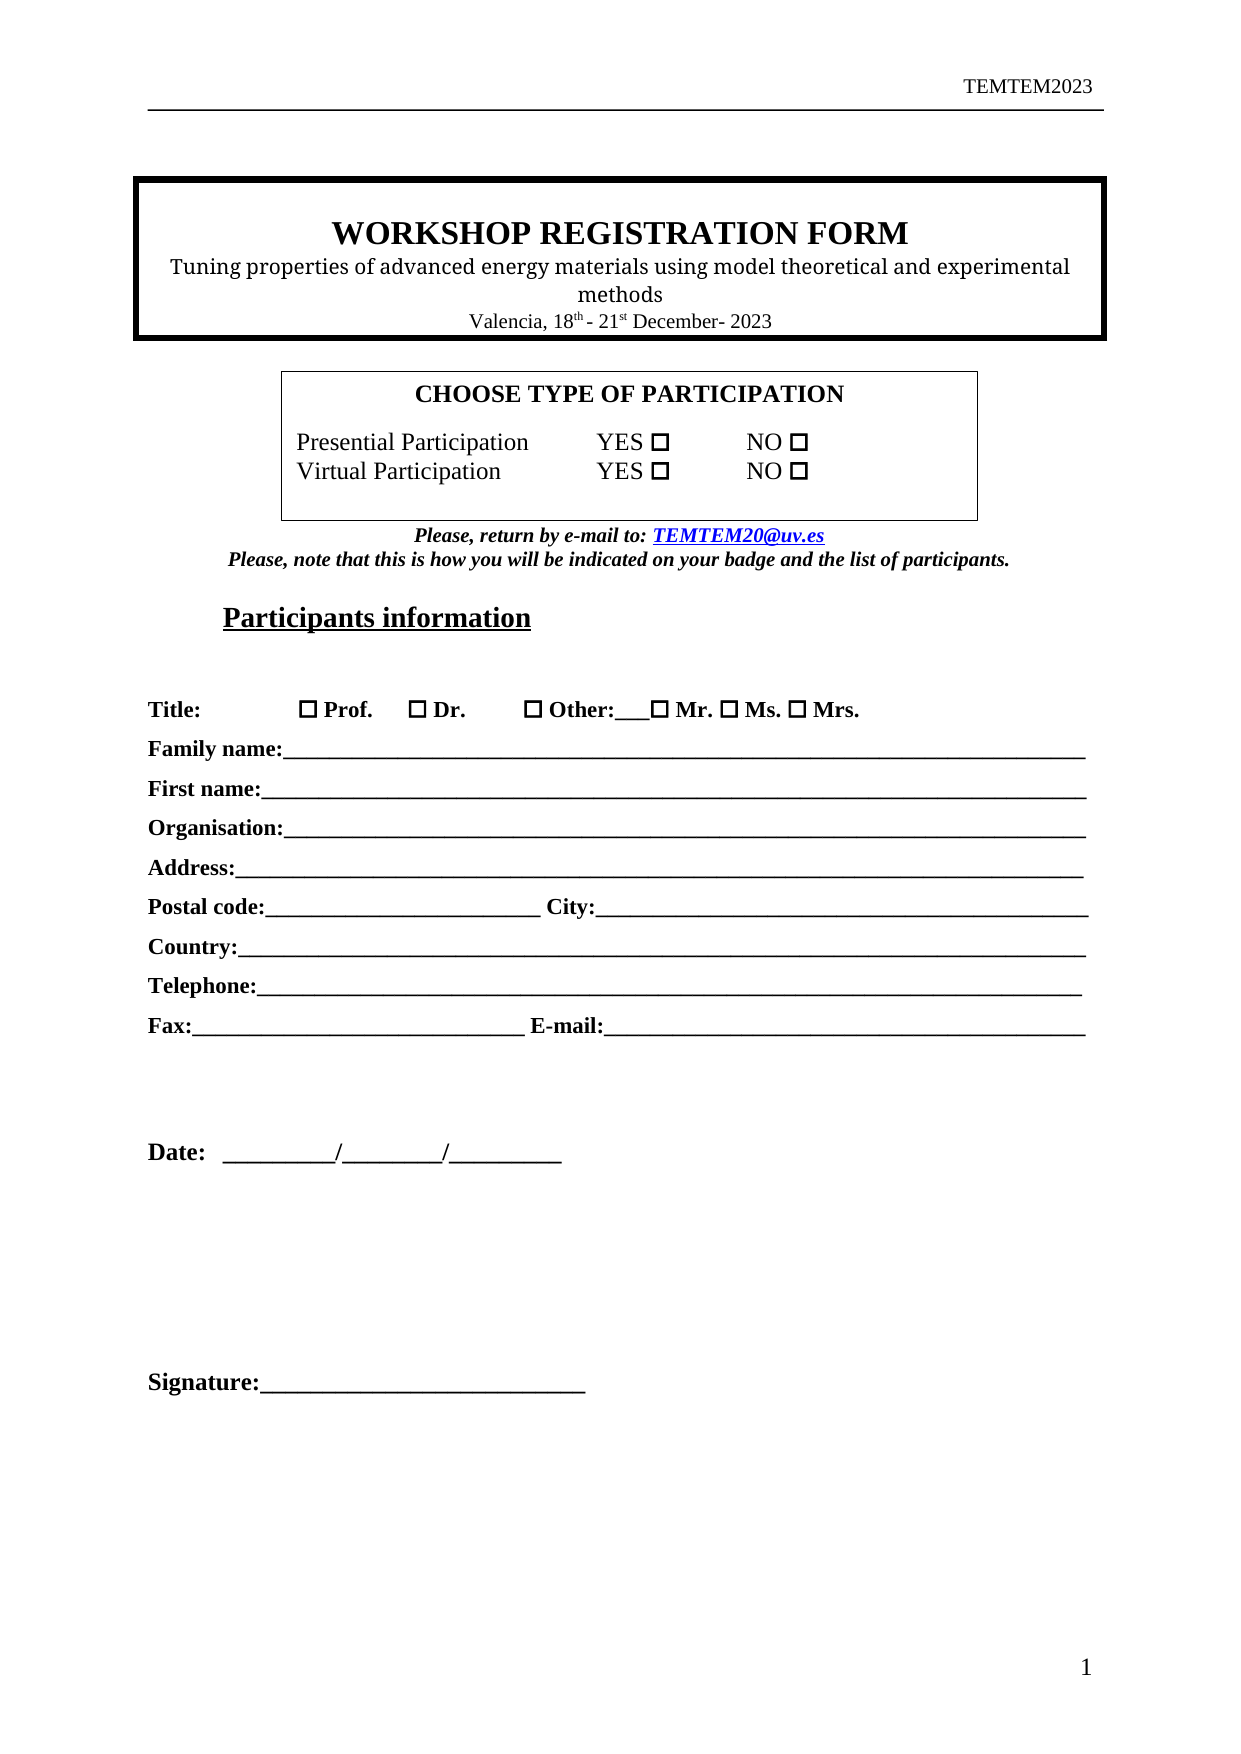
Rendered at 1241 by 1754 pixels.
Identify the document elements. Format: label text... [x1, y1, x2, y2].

text Please, note that this is how you will be indicated on your badge and the list of participants. [148, 547, 1093, 571]
text Please, return by e-mail to: TEMTEM20@uv.es [148, 523, 1093, 547]
text Family name:______________________________________________________________________ [148, 735, 1093, 762]
subtitle Participants information [223, 600, 1093, 633]
text Date: _________/________/_________ [148, 1137, 1093, 1166]
subtitle WORKSHOP REGISTRATION FORM [148, 213, 1093, 252]
subtitle Tuning properties of advanced energy materials using model theoretical and experimental methods [148, 252, 1093, 300]
text Country:__________________________________________________________________________ [148, 933, 1093, 959]
text Organisation:______________________________________________________________________ [148, 814, 1093, 841]
text Postal code:________________________ City:___________________________________________ [148, 893, 1093, 919]
text Valencia, 18th - 21st December- 2023 [139, 300, 1101, 335]
text Address:__________________________________________________________________________ [148, 854, 1093, 880]
text Fax:_____________________________ E-mail:__________________________________________ [148, 1012, 1093, 1038]
text Title: Prof. Dr. Other:___ Mr. Ms. Mrs. [148, 696, 1093, 722]
text First name:________________________________________________________________________ [148, 775, 1093, 801]
text Signature:__________________________ [148, 1367, 1093, 1396]
text Telephone:________________________________________________________________________ [148, 972, 1093, 998]
